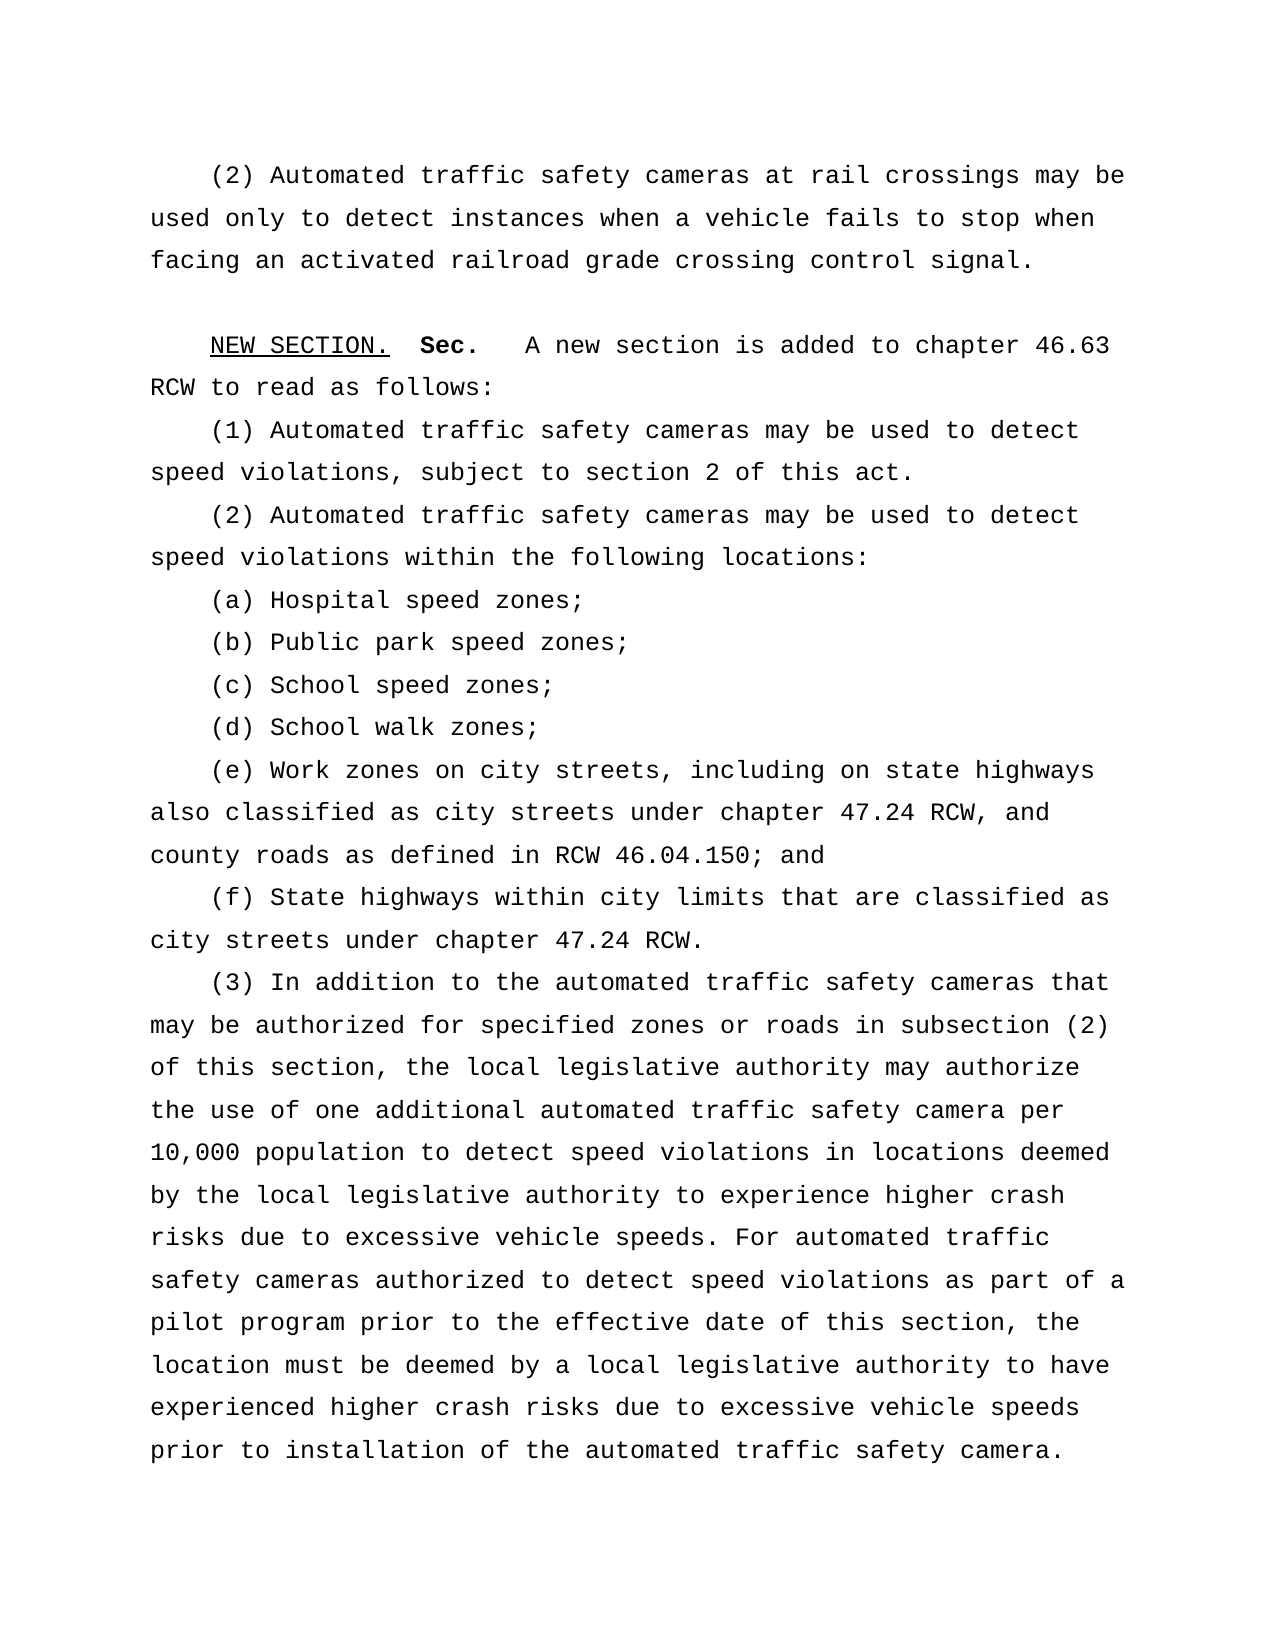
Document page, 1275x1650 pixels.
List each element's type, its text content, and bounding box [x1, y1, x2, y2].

text (e) Work zones on city streets, including on state highways also classified as city streets under chapter 47.24 RCW, and county roads as defined in RCW 46.04.150; and [150, 744, 1125, 872]
text (f) State highways within city limits that are classified as city streets under chapter 47.24 RCW. [150, 872, 1125, 957]
text (d) School walk zones; [150, 702, 1125, 744]
text (c) School speed zones; [150, 659, 1125, 702]
text NEW SECTION. Sec. A new section is added to chapter 46.63 RCW to read as follows: [150, 319, 1125, 404]
text (1) Automated traffic safety cameras may be used to detect speed violations, subject to section 2 of this act. [150, 404, 1125, 489]
text (a) Hospital speed zones; [150, 574, 1125, 617]
text (b) Public park speed zones; [150, 617, 1125, 659]
text (3) In addition to the automated traffic safety cameras that may be authorized for specified zones or roads in subsection (2) of this section, the local legislative authority may authorize the use of one additional automated traffic safety camera per 10,000 population to detect speed violations in locations deemed by the local legislative authority to experience higher crash risks due to excessive vehicle speeds. For automated traffic safety cameras authorized to detect speed violations as part of a pilot program prior to the effective date of this section, the location must be deemed by a local legislative authority to have experienced higher crash risks due to excessive vehicle speeds prior to installation of the automated traffic safety camera. [150, 957, 1125, 1467]
text (2) Automated traffic safety cameras may be used to detect speed violations within the following locations: [150, 489, 1125, 574]
text (2) Automated traffic safety cameras at rail crossings may be used only to detect instances when a vehicle fails to stop when facing an activated railroad grade crossing control signal. [150, 150, 1125, 277]
